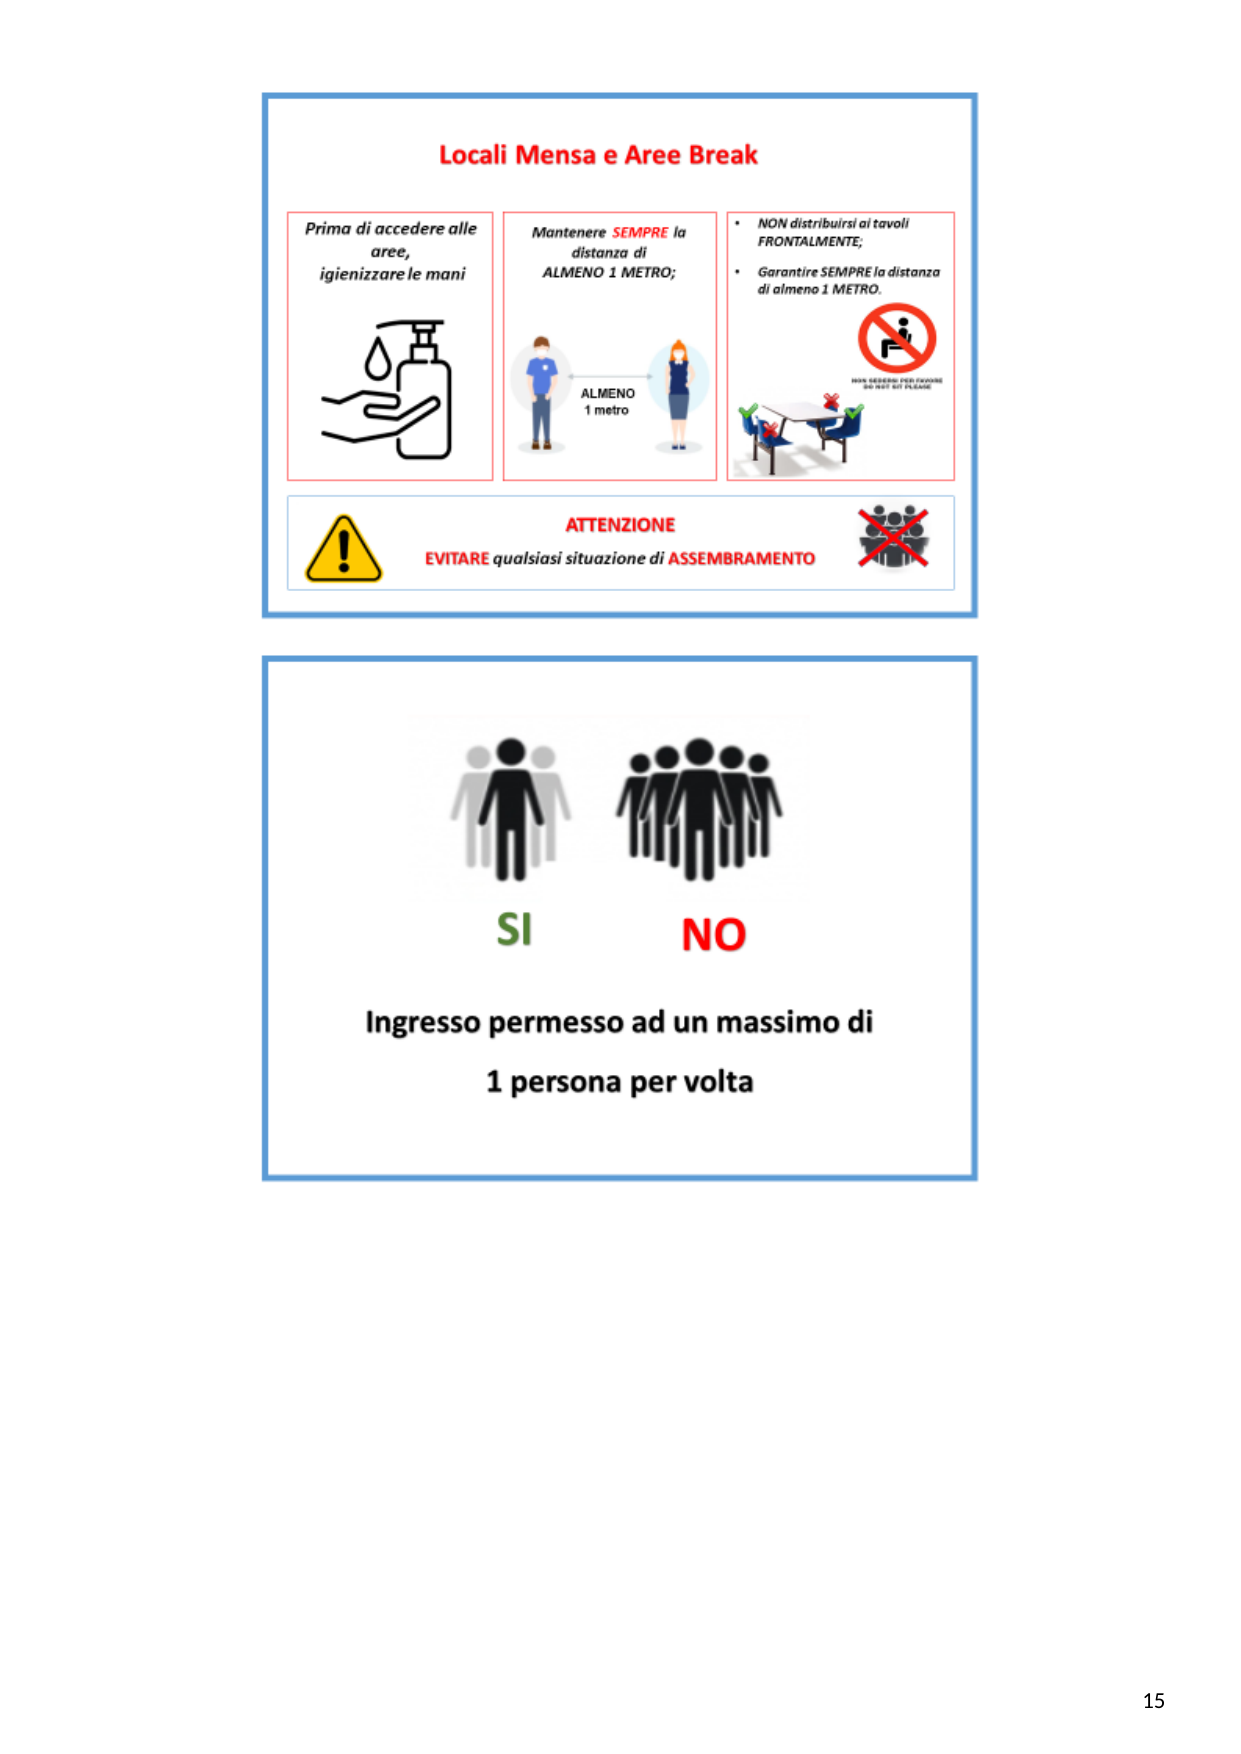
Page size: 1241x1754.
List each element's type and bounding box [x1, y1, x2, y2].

picture [245, 75, 996, 1201]
